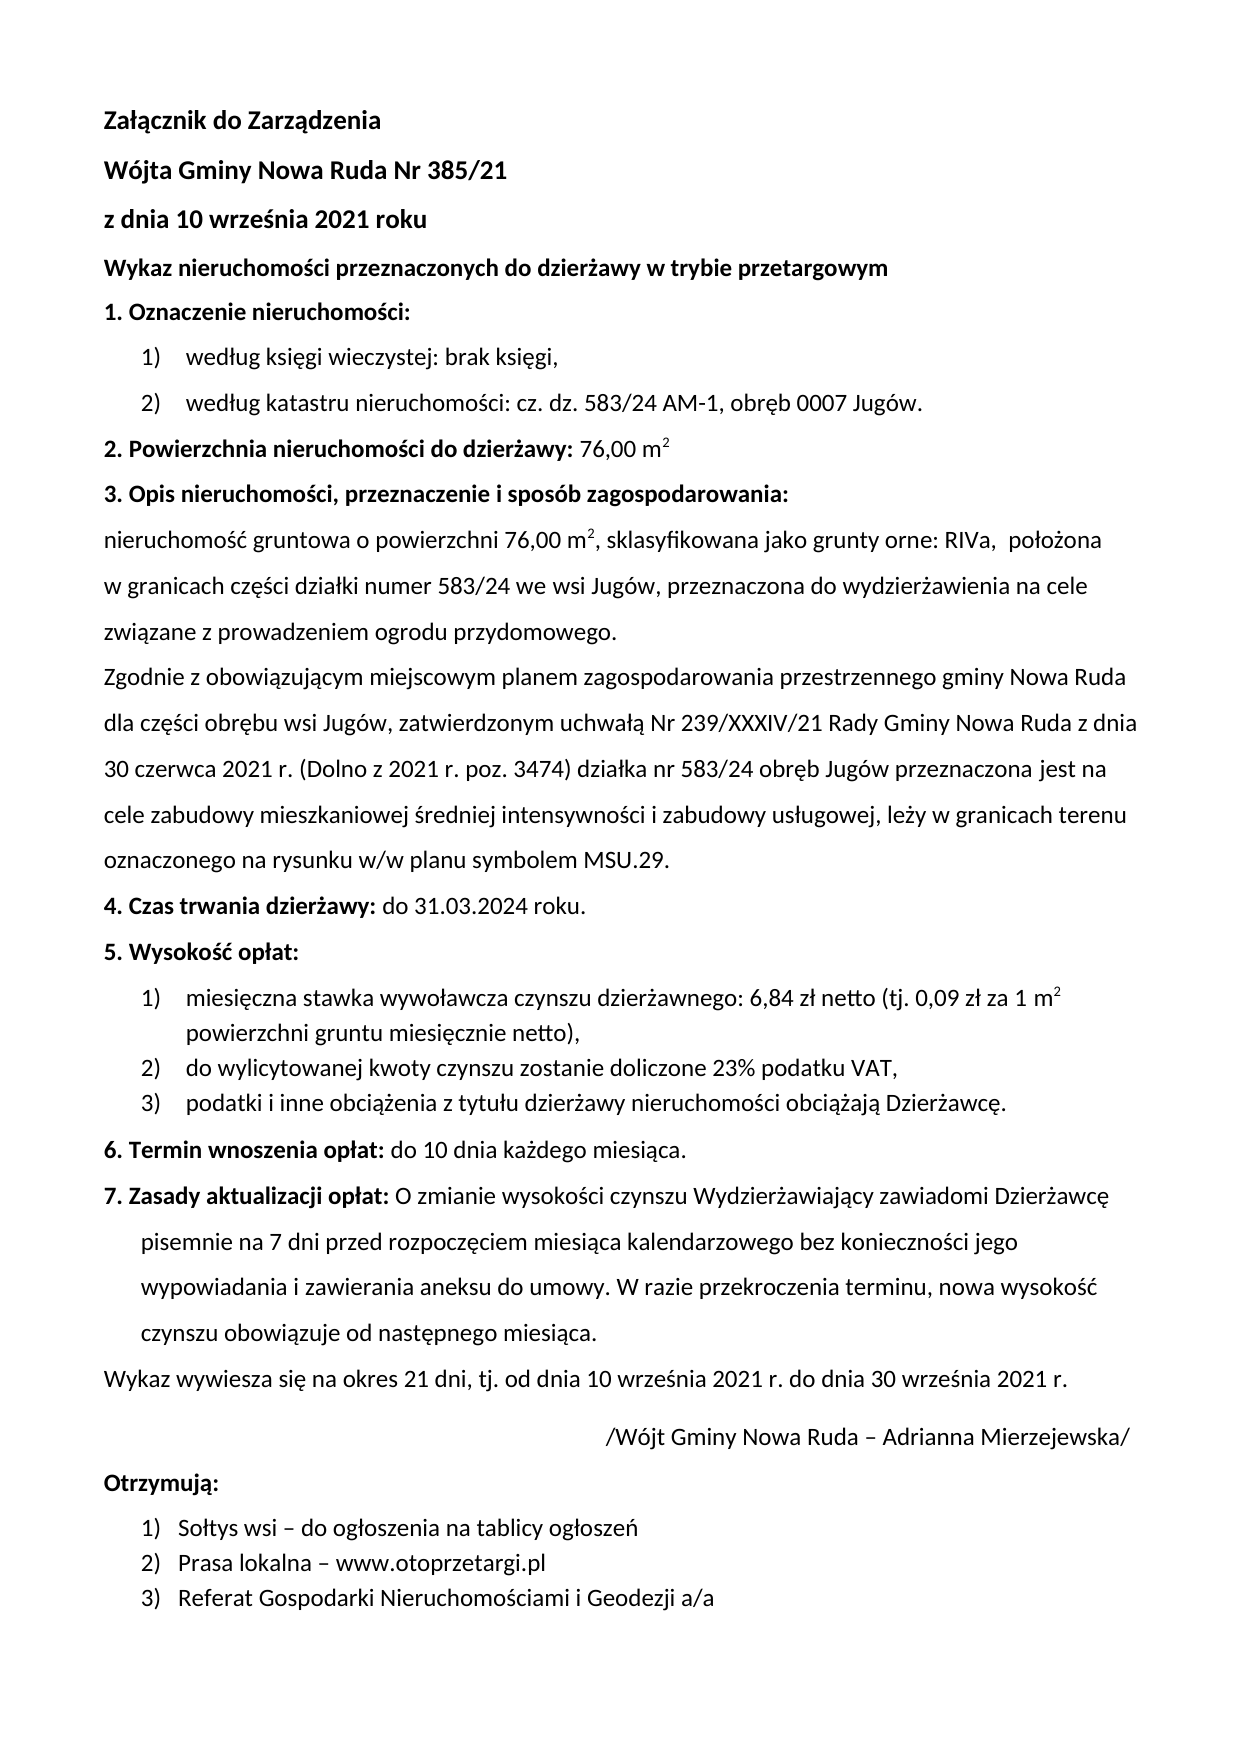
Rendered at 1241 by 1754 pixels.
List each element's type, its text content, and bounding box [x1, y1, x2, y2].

list do wylicytowanej kwoty czynszu zostanie doliczone 23% podatku VAT, [141, 1052, 1152, 1082]
list Powierzchnia nieruchomości do dzierżawy: 76,00 m2 [103, 433, 1152, 463]
list Termin wnoszenia opłat: do 10 dnia każdego miesiąca. [103, 1134, 1152, 1165]
list Referat Gospodarki Nieruchomościami i Geodezji a/a [141, 1582, 1152, 1613]
list Prasa lokalna – www.otoprzetargi.pl [141, 1547, 1152, 1578]
list miesięczna stawka wywoławcza czynszu dzierżawnego: 6,84 zł netto (tj. 0,09 zł za 1 m2 powierzchni gruntu miesięcznie netto), [141, 982, 1152, 1047]
list Oznaczenie nieruchomości: [103, 296, 1152, 326]
text Wykaz wywiesza się na okres 21 dni, tj. od dnia 10 września 2021 r. do dnia 30 września 2021 r. [103, 1363, 1152, 1393]
list Zgodnie z obowiązującym miejscowym planem zagospodarowania przestrzennego gminy Nowa Ruda dla części obrębu wsi Jugów, zatwierdzonym uchwałą Nr 239/XXXIV/21 Rady Gminy Nowa Ruda z dnia 30 czerwca 2021 r. (Dolno z 2021 r. poz. 3474) działka nr 583/24 obręb Jugów przeznaczona jest na cele zabudowy mieszkaniowej średniej intensywności i zabudowy usługowej, leży w granicach terenu oznaczonego na rysunku w/w planu symbolem MSU.29. [103, 662, 1152, 875]
list Zasady aktualizacji opłat: O zmianie wysokości czynszu Wydzierżawiający zawiadomi Dzierżawcę pisemnie na 7 dni przed rozpoczęciem miesiąca kalendarzowego bez konieczności jego wypowiadania i zawierania aneksu do umowy. W razie przekroczenia terminu, nowa wysokość czynszu obowiązuje od następnego miesiąca. [103, 1180, 1152, 1348]
list Czas trwania dzierżawy: do 31.03.2024 roku. [103, 890, 1152, 921]
text /Wójt Gminy Nowa Ruda – Adrianna Mierzejewska/ [103, 1421, 1152, 1452]
list Wysokość opłat: [103, 936, 1152, 966]
subtitle Załącznik do Zarządzenia Wójta Gminy Nowa Ruda Nr 385/21 z dnia 10 września 2021 roku [103, 103, 1152, 235]
list według katastru nieruchomości: cz. dz. 583/24 AM-1, obręb 0007 Jugów. [141, 387, 1152, 418]
list Sołtys wsi – do ogłoszenia na tablicy ogłoszeń [141, 1512, 1152, 1543]
list Opis nieruchomości, przeznaczenie i sposób zagospodarowania: nieruchomość gruntowa o powierzchni 76,00 m2, sklasyfikowana jako grunty orne: RIVa, położona w granicach części działki numer 583/24 we wsi Jugów, przeznaczona do wydzierżawienia na cele związane z prowadzeniem ogrodu przydomowego. [103, 479, 1152, 646]
subtitle Wykaz nieruchomości przeznaczonych do dzierżawy w trybie przetargowym [103, 252, 1152, 282]
list podatki i inne obciążenia z tytułu dzierżawy nieruchomości obciążają Dzierżawcę. [141, 1087, 1152, 1117]
list według księgi wieczystej: brak księgi, [141, 341, 1152, 372]
text Otrzymują: [103, 1467, 1152, 1497]
